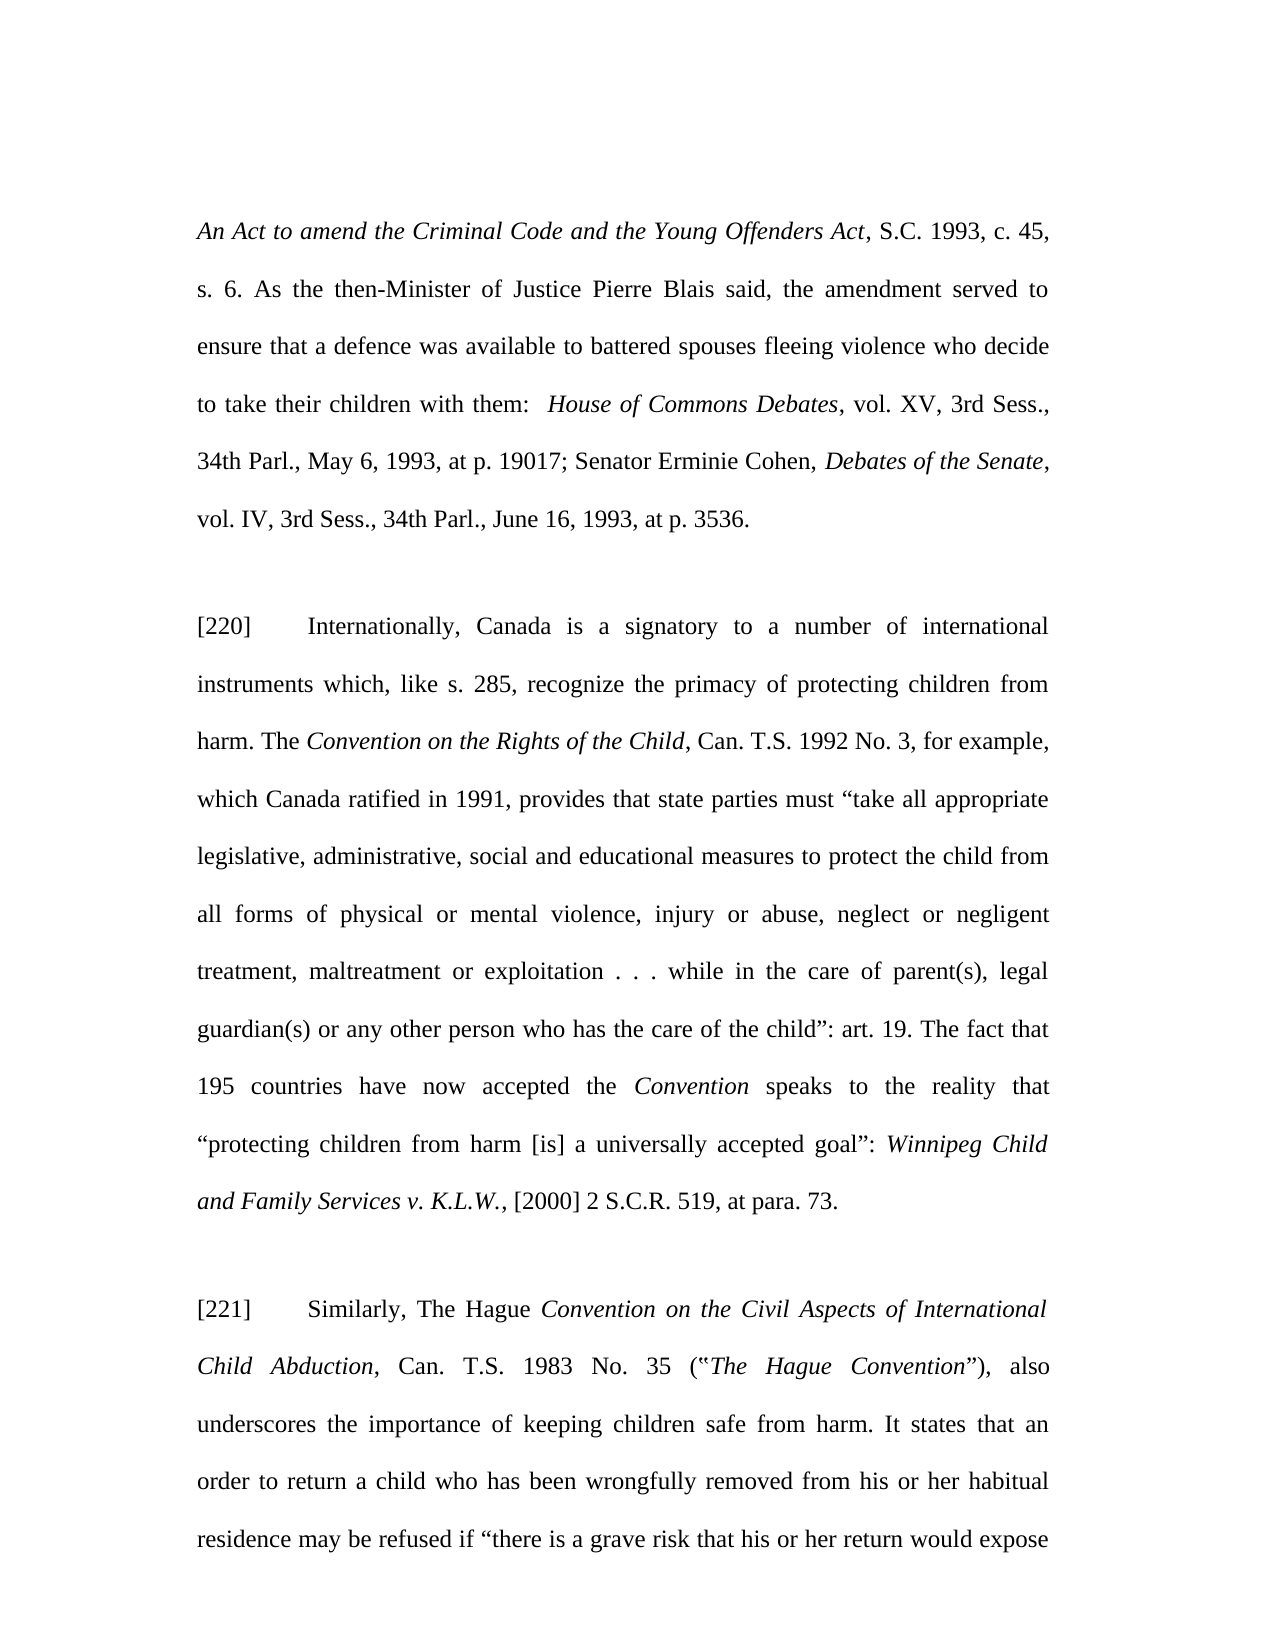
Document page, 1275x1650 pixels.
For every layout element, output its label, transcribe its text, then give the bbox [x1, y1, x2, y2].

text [197, 1294, 1050, 1553]
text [197, 216, 1050, 533]
text Internationally, Canada is a signatory to a number of international instruments which, like s. 285, recognize the primacy of protecting children from harm. The Convention on the Rights of the Child, Can. T.S. 1992 No. 3, for example, which Canada ratified in 1991, provides that state parties must “take all appropriate legislative, administrative, social and educational measures to protect the child from all forms of physical or mental violence, injury or abuse, neglect or negligent treatment, maltreatment or exploitation . . . while in the care of parent(s), legal guardian(s) or any other person who has the care of the child”: art. 19. The fact that 195 countries have now accepted the Convention speaks to the reality that “protecting children from harm [is] a universally accepted goal”: Winnipeg Child and Family Services v. K.L.W., [2000] 2 S.C.R. 519, at para. 73. [197, 611, 1050, 1215]
